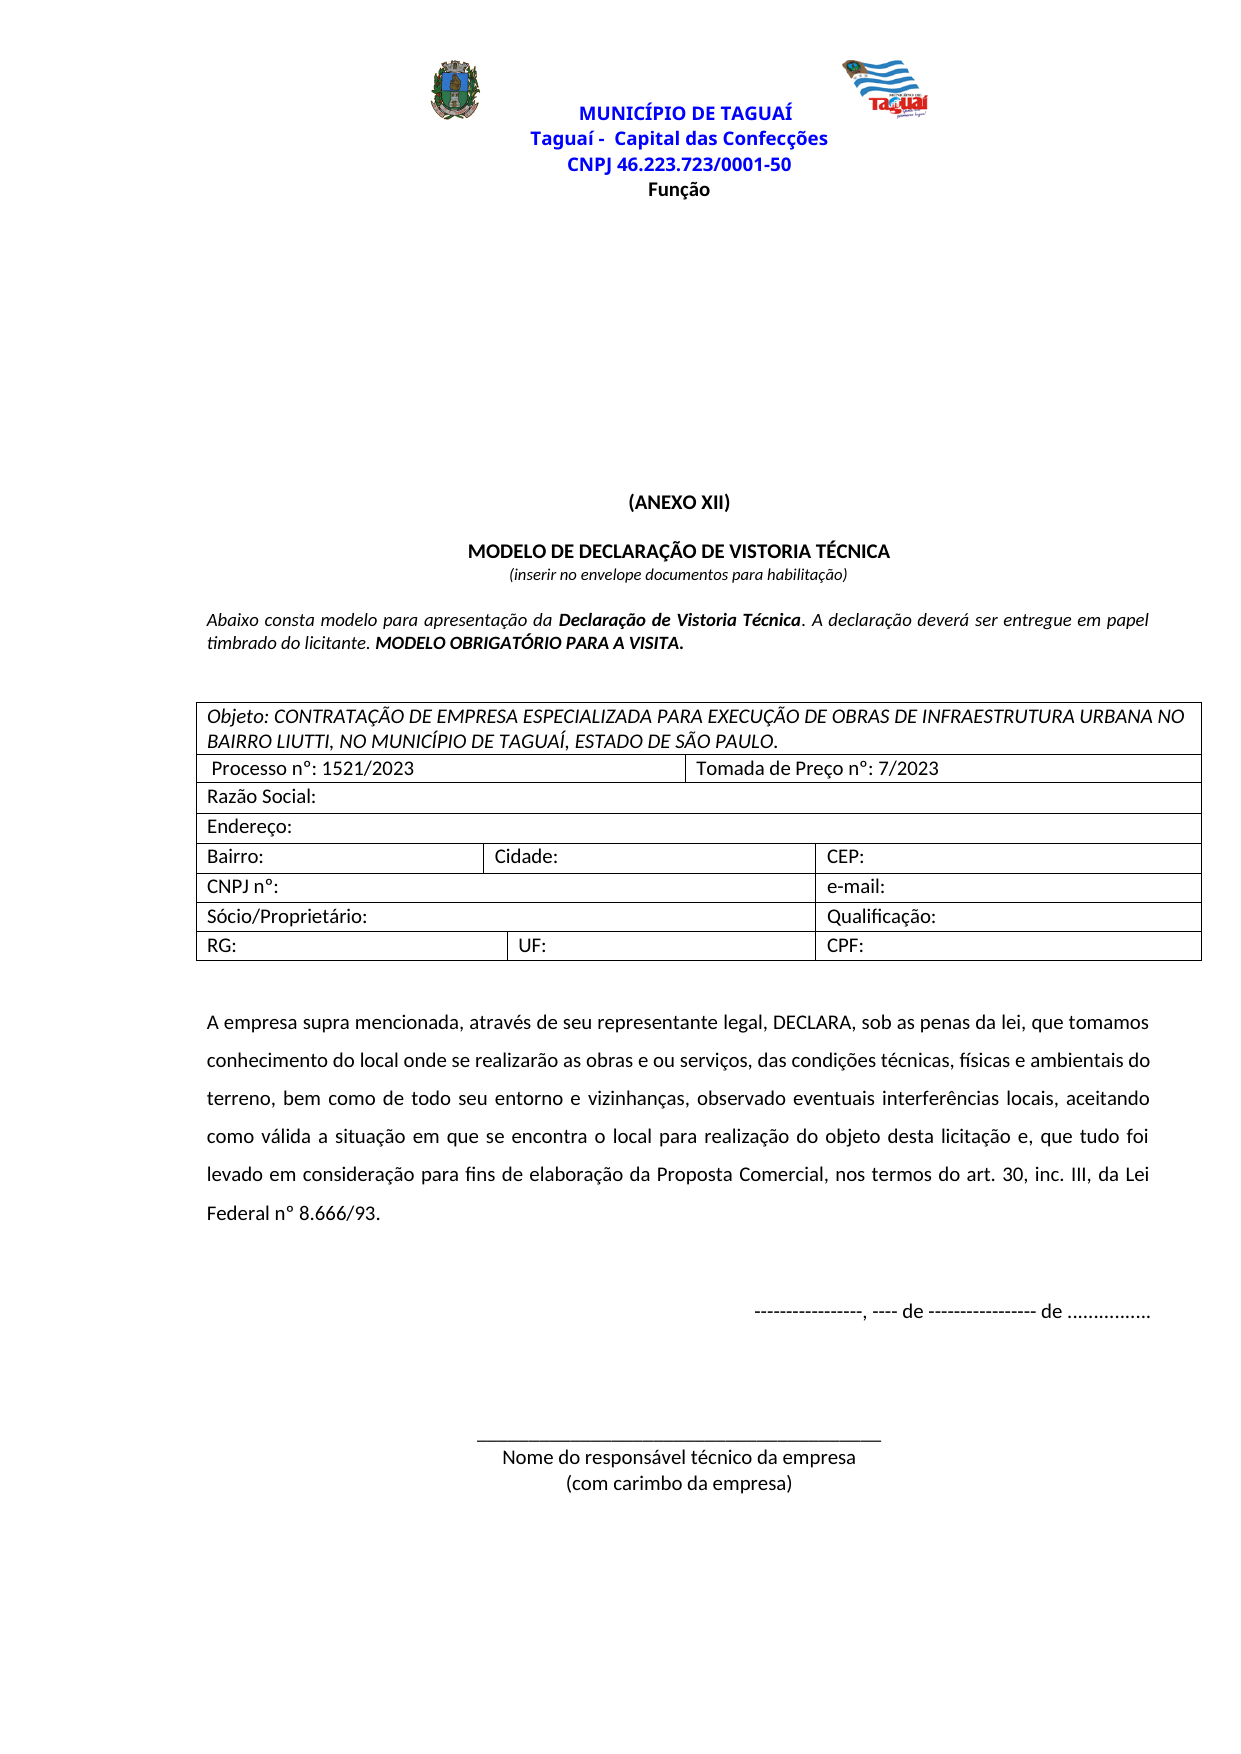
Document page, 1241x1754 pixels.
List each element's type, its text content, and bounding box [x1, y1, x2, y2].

text (com carimbo da empresa) [207, 1470, 1152, 1495]
text _______________________________________ [207, 1419, 1152, 1444]
text Função [207, 176, 1152, 202]
table_cell Tomada de Preço nº: 7/2023 [686, 755, 1201, 782]
table_cell Razão Social: [197, 783, 1201, 813]
table_cell Endereço: [197, 814, 1201, 842]
table_cell Bairro: [197, 844, 483, 873]
table_cell CEP: [816, 844, 1201, 873]
text Nome do responsável técnico da empresa [207, 1444, 1152, 1470]
text (ANEXO XII) [207, 489, 1152, 515]
picture [430, 60, 481, 120]
table_cell CNPJ nº: [197, 874, 815, 902]
table_cell e-mail: [816, 874, 1201, 902]
table_cell Processo nº: 1521/2023 [197, 755, 685, 782]
table_cell Qualificação: [816, 903, 1201, 931]
table_cell CPF: [816, 932, 1201, 960]
table_cell UF: [508, 932, 815, 960]
text MODELO DE DECLARAÇÃO DE VISTORIA TÉCNICA [207, 539, 1152, 564]
table_cell Sócio/Proprietário: [197, 903, 815, 931]
table_cell Cidade: [484, 844, 815, 873]
text -----------------, ---- de ----------------- de ................ [207, 1298, 1152, 1323]
text Abaixo consta modelo para apresentação da Declaração de Vistoria Técnica. A declaração deverá ser entregue em papel timbrado do licitante. MODELO OBRIGATÓRIO PARA A VISITA. [207, 608, 1152, 654]
text (inserir no envelope documentos para habilitação) [207, 564, 1152, 584]
table_header Objeto: CONTRATAÇÃO DE EMPRESA ESPECIALIZADA PARA EXECUÇÃO DE OBRAS DE INFRAESTRUTURA URBANA NO BAIRRO LIUTTI, NO MUNICÍPIO DE TAGUAÍ, ESTADO DE SÃO PAULO. [197, 703, 1201, 754]
text A empresa supra mencionada, através de seu representante legal, DECLARA, sob as penas da lei, que tomamos conhecimento do local onde se realizarão as obras e ou serviços, das condições técnicas, físicas e ambientais do terreno, bem como de todo seu entorno e vizinhanças, observado eventuais interferências locais, aceitando como válida a situação em que se encontra o local para realização do objeto desta licitação e, que tudo foi levado em consideração para fins de elaboração da Proposta Comercial, nos termos do art. 30, inc. III, da Lei Federal nº 8.666/93. [207, 1009, 1152, 1225]
picture [841, 59, 929, 120]
table_cell RG: [197, 932, 507, 960]
